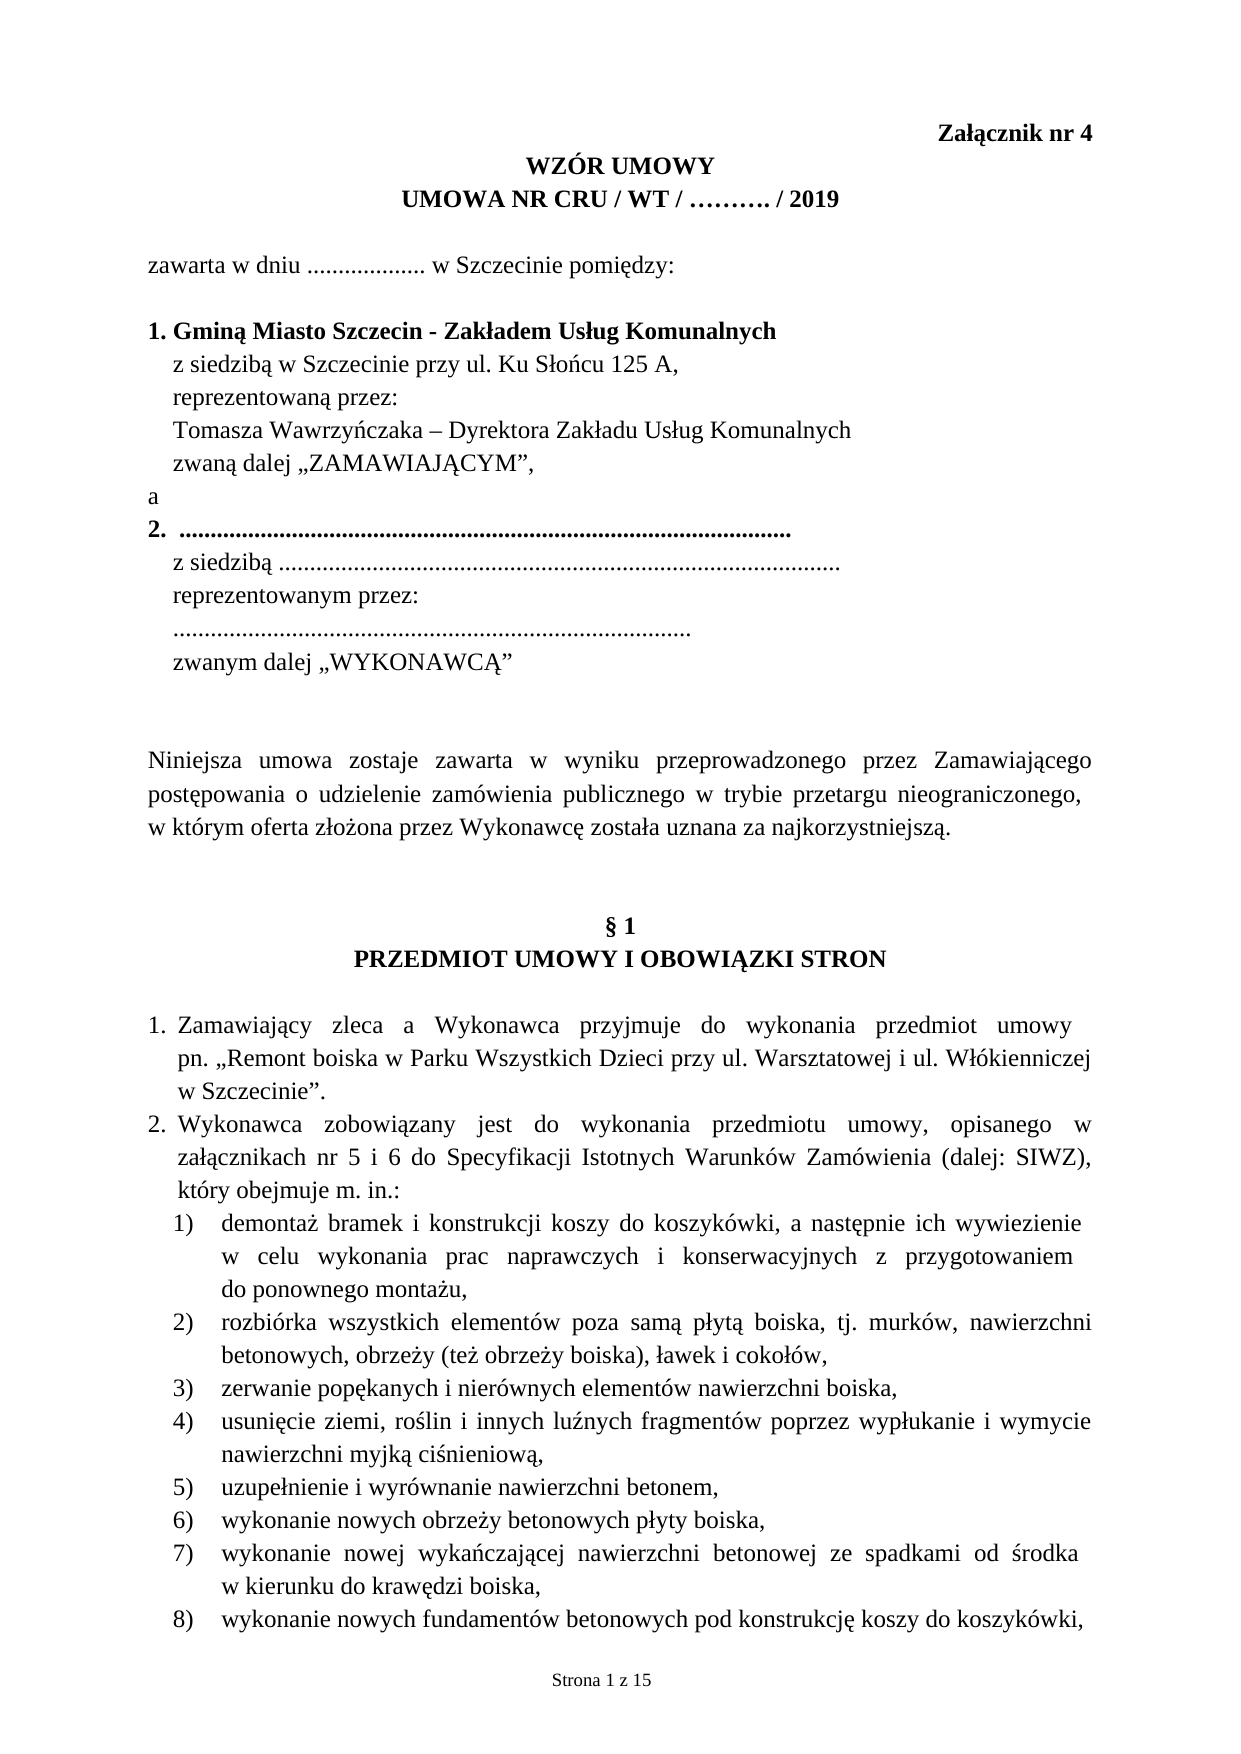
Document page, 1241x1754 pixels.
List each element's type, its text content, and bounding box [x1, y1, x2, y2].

text Niniejsza umowa zostaje zawarta w wyniku przeprowadzonego przez Zamawiającego postępowania o udzielenie zamówienia publicznego w trybie przetargu nieograniczonego, w którym oferta złożona przez Wykonawcę została uznana za najkorzystniejszą. [148, 746, 1093, 840]
text ................................................................................... [173, 613, 1093, 642]
text z siedzibą .......................................................................................... [148, 547, 1093, 576]
text reprezentowanym przez: [148, 581, 1093, 609]
text PRZEDMIOT UMOWY I OBOWIĄZKI STRON [148, 944, 1093, 972]
title WZÓR UMOWY [148, 151, 1093, 180]
list wykonanie nowej wykańczającej nawierzchni betonowej ze spadkami od środka w kierunku do krawędzi boiska, [173, 1538, 1093, 1600]
list uzupełnienie i wyrównanie nawierzchni betonem, [173, 1472, 1093, 1501]
list Wykonawca zobowiązany jest do wykonania przedmiotu umowy, opisanego w załącznikach nr 5 i 6 do Specyfikacji Istotnych Warunków Zamówienia (dalej: SIWZ), który obejmuje m. in.: [148, 1109, 1093, 1204]
title UMOWA NR CRU / WT / ………. / 2019 [148, 184, 1093, 213]
list demontaż bramek i konstrukcji koszy do koszykówki, a następnie ich wywiezienie w celu wykonania prac naprawczych i konserwacyjnych z przygotowaniem do ponownego montażu, [173, 1208, 1093, 1303]
list wykonanie nowych fundamentów betonowych pod konstrukcję koszy do koszykówki, [173, 1604, 1093, 1633]
list Zamawiający zleca a Wykonawca przyjmuje do wykonania przedmiot umowy pn. „Remont boiska w Parku Wszystkich Dzieci przy ul. Warsztatowej i ul. Włókienniczej w Szczecinie”. [148, 1010, 1093, 1104]
text Tomasza Wawrzyńczaka – Dyrektora Zakładu Usług Komunalnych [148, 415, 1093, 444]
list zerwanie popękanych i nierównych elementów nawierzchni boiska, [173, 1373, 1093, 1402]
text § 1 [148, 911, 1093, 939]
list rozbiórka wszystkich elementów poza samą płytą boiska, tj. murków, nawierzchni betonowych, obrzeży (też obrzeży boiska), ławek i cokołów, [173, 1307, 1093, 1369]
text zwaną dalej „ZAMAWIAJĄCYM”, [148, 448, 1093, 477]
text a [148, 481, 1093, 510]
list usunięcie ziemi, roślin i innych luźnych fragmentów poprzez wypłukanie i wymycie nawierzchni myjką ciśnieniową, [173, 1406, 1093, 1468]
list wykonanie nowych obrzeży betonowych płyty boiska, [173, 1505, 1093, 1534]
text zawarta w dniu ................... w Szczecinie pomiędzy: [148, 250, 1093, 279]
title Załącznik nr 4 [148, 118, 1093, 147]
text 1. Gminą Miasto Szczecin - Zakładem Usług Komunalnych [148, 316, 1093, 345]
text z siedzibą w Szczecinie przy ul. Ku Słońcu 125 A, [148, 349, 1093, 378]
text 2. .................................................................................................. [148, 514, 1093, 543]
text reprezentowaną przez: [148, 382, 1093, 411]
text zwanym dalej „WYKONAWCĄ” [148, 647, 1093, 675]
